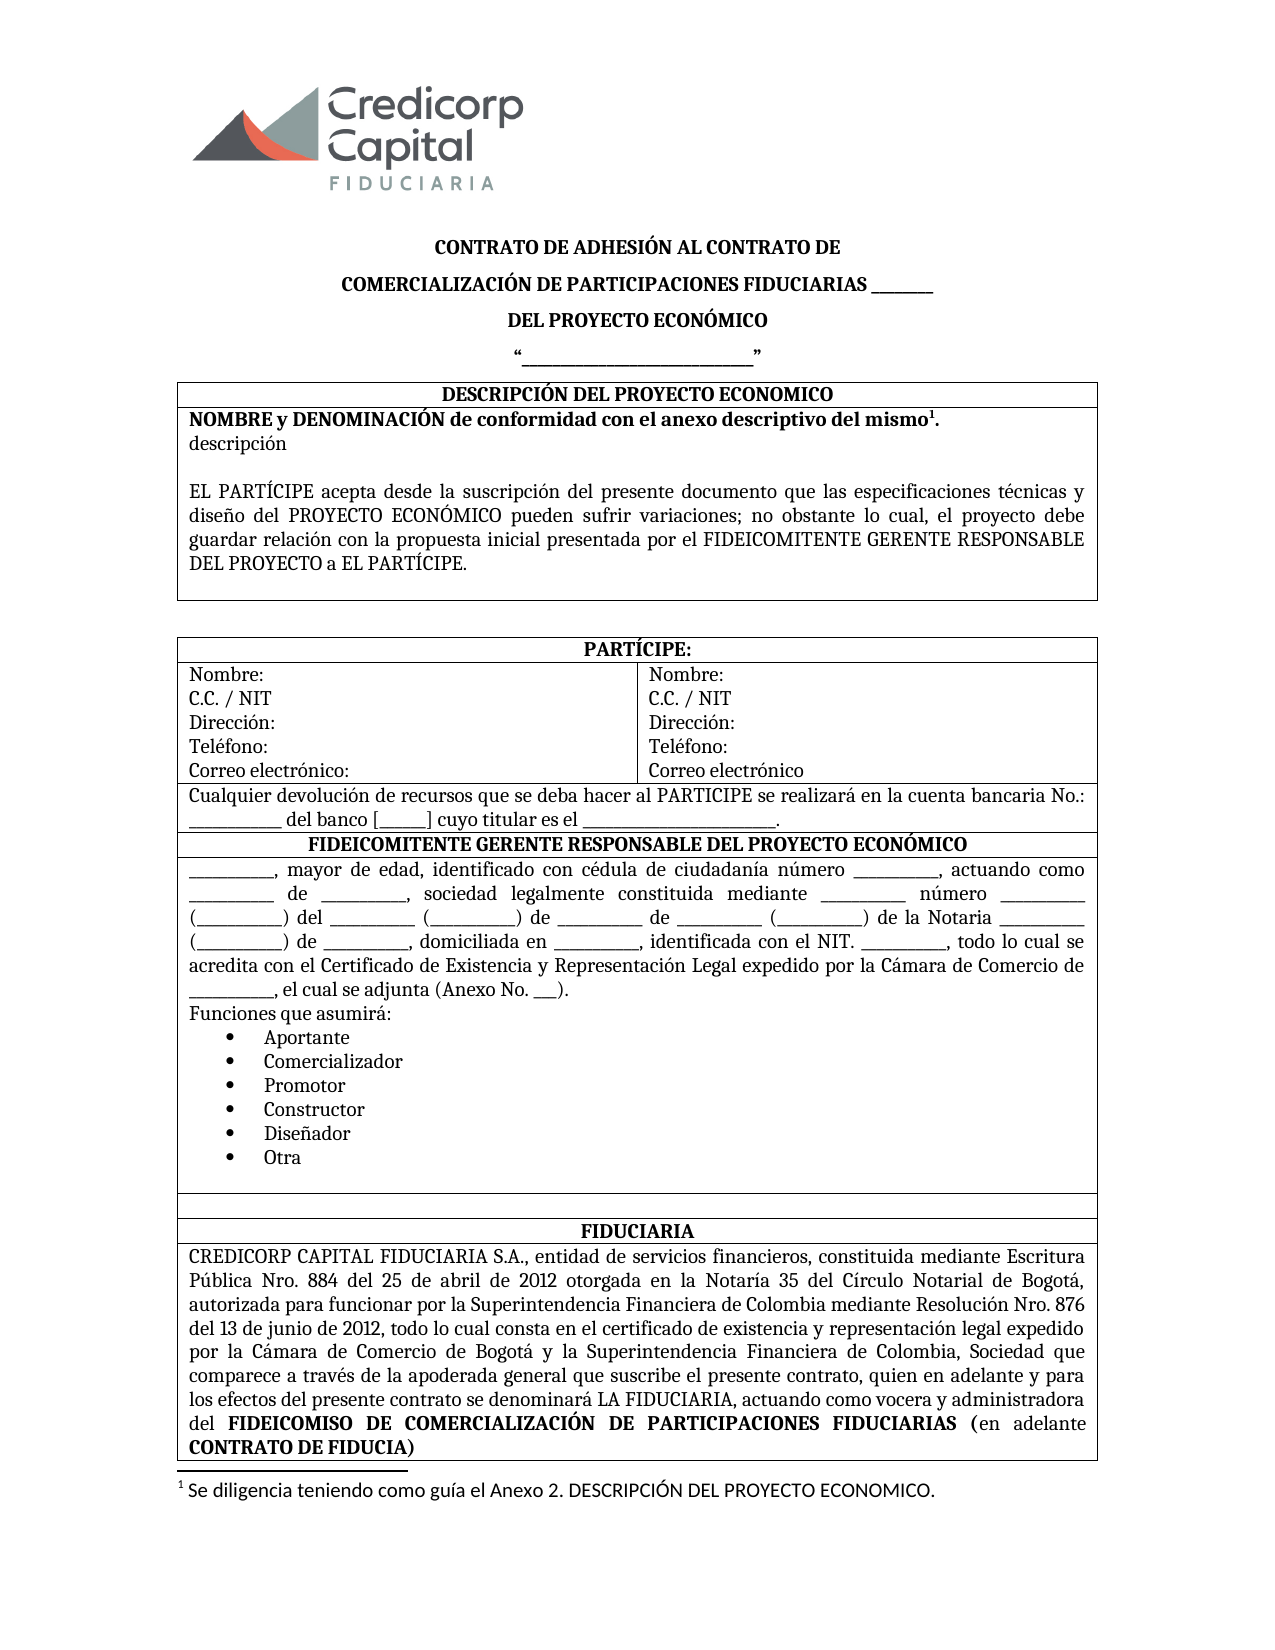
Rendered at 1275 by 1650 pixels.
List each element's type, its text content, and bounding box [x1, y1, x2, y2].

table_cell NOMBRE y DENOMINACIÓN de conformidad con el anexo descriptivo del mismo. descripción EL PARTÍCIPE acepta desde la suscripción del presente documento que las especificaciones técnicas y diseño del PROYECTO ECONÓMICO pueden sufrir variaciones; no obstante lo cual, el proyecto debe guardar relación con la propuesta inicial presentada por el FIDEICOMITENTE GERENTE RESPONSABLE DEL PROYECTO a EL PARTÍCIPE. [178, 408, 1097, 599]
table_cell Dirección: [178, 711, 637, 735]
table_cell Nombre: [638, 663, 1097, 687]
text “______________________________” [177, 345, 1098, 369]
table_cell Dirección: [638, 711, 1097, 735]
table_cell ___________, mayor de edad, identificado con cédula de ciudadanía número ___________, actuando como ___________ de ___________, sociedad legalmente constituida mediante ___________ número ___________ (___________) del ___________ (___________) de ___________ de ___________ (___________) de la Notaria ___________ (___________) de ___________, domiciliada en ___________, identificada con el NIT. ___________, todo lo cual se acredita con el Certificado de Existencia y Representación Legal expedido por la Cámara de Comercio de ___________, el cual se adjunta (Anexo No. ___). Funciones que asumirá: Aportante Comercializador Promotor Constructor Diseñador Otra [178, 858, 1097, 1193]
picture [177, 73, 528, 200]
table_cell Correo electrónico [638, 759, 1097, 783]
table_cell [178, 1194, 1097, 1218]
table_header PARTÍCIPE: [178, 638, 1097, 662]
text COMERCIALIZACIÓN DE PARTICIPACIONES FIDUCIARIAS ________ [177, 272, 1098, 296]
table_cell FIDEICOMITENTE GERENTE RESPONSABLE DEL PROYECTO ECONÓMICO [178, 833, 1097, 857]
table_cell Cualquier devolución de recursos que se deba hacer al PARTICIPE se realizará en la cuenta bancaria No.: ____________ del banco [______] cuyo titular es el _________________________. [178, 784, 1097, 832]
table_cell C.C. / NIT [178, 687, 637, 711]
text DEL PROYECTO ECONÓMICO [177, 309, 1098, 333]
table_cell CREDICORP CAPITAL FIDUCIARIA S.A., entidad de servicios financieros, constituida mediante Escritura Pública Nro. 884 del 25 de abril de 2012 otorgada en la Notaría 35 del Círculo Notarial de Bogotá, autorizada para funcionar por la Superintendencia Financiera de Colombia mediante Resolución Nro. 876 del 13 de junio de 2012, todo lo cual consta en el certificado de existencia y representación legal expedido por la Cámara de Comercio de Bogotá y la Superintendencia Financiera de Colombia, Sociedad que comparece a través de la apoderada general que suscribe el presente contrato, quien en adelante y para los efectos del presente contrato se denominará LA FIDUCIARIA, actuando como vocera y administradora del FIDEICOMISO DE COMERCIALIZACIÓN DE PARTICIPACIONES FIDUCIARIAS (en adelante CONTRATO DE FIDUCIA) [178, 1244, 1097, 1460]
table_cell Teléfono: [638, 735, 1097, 759]
text CONTRATO DE ADHESIÓN AL CONTRATO DE [177, 236, 1098, 260]
table_cell Correo electrónico: [178, 759, 637, 783]
table_cell Nombre: [178, 663, 637, 687]
table_header DESCRIPCIÓN DEL PROYECTO ECONOMICO [178, 383, 1097, 407]
table_cell Teléfono: [178, 735, 637, 759]
table_cell C.C. / NIT [638, 687, 1097, 711]
table_cell FIDUCIARIA [178, 1219, 1097, 1243]
